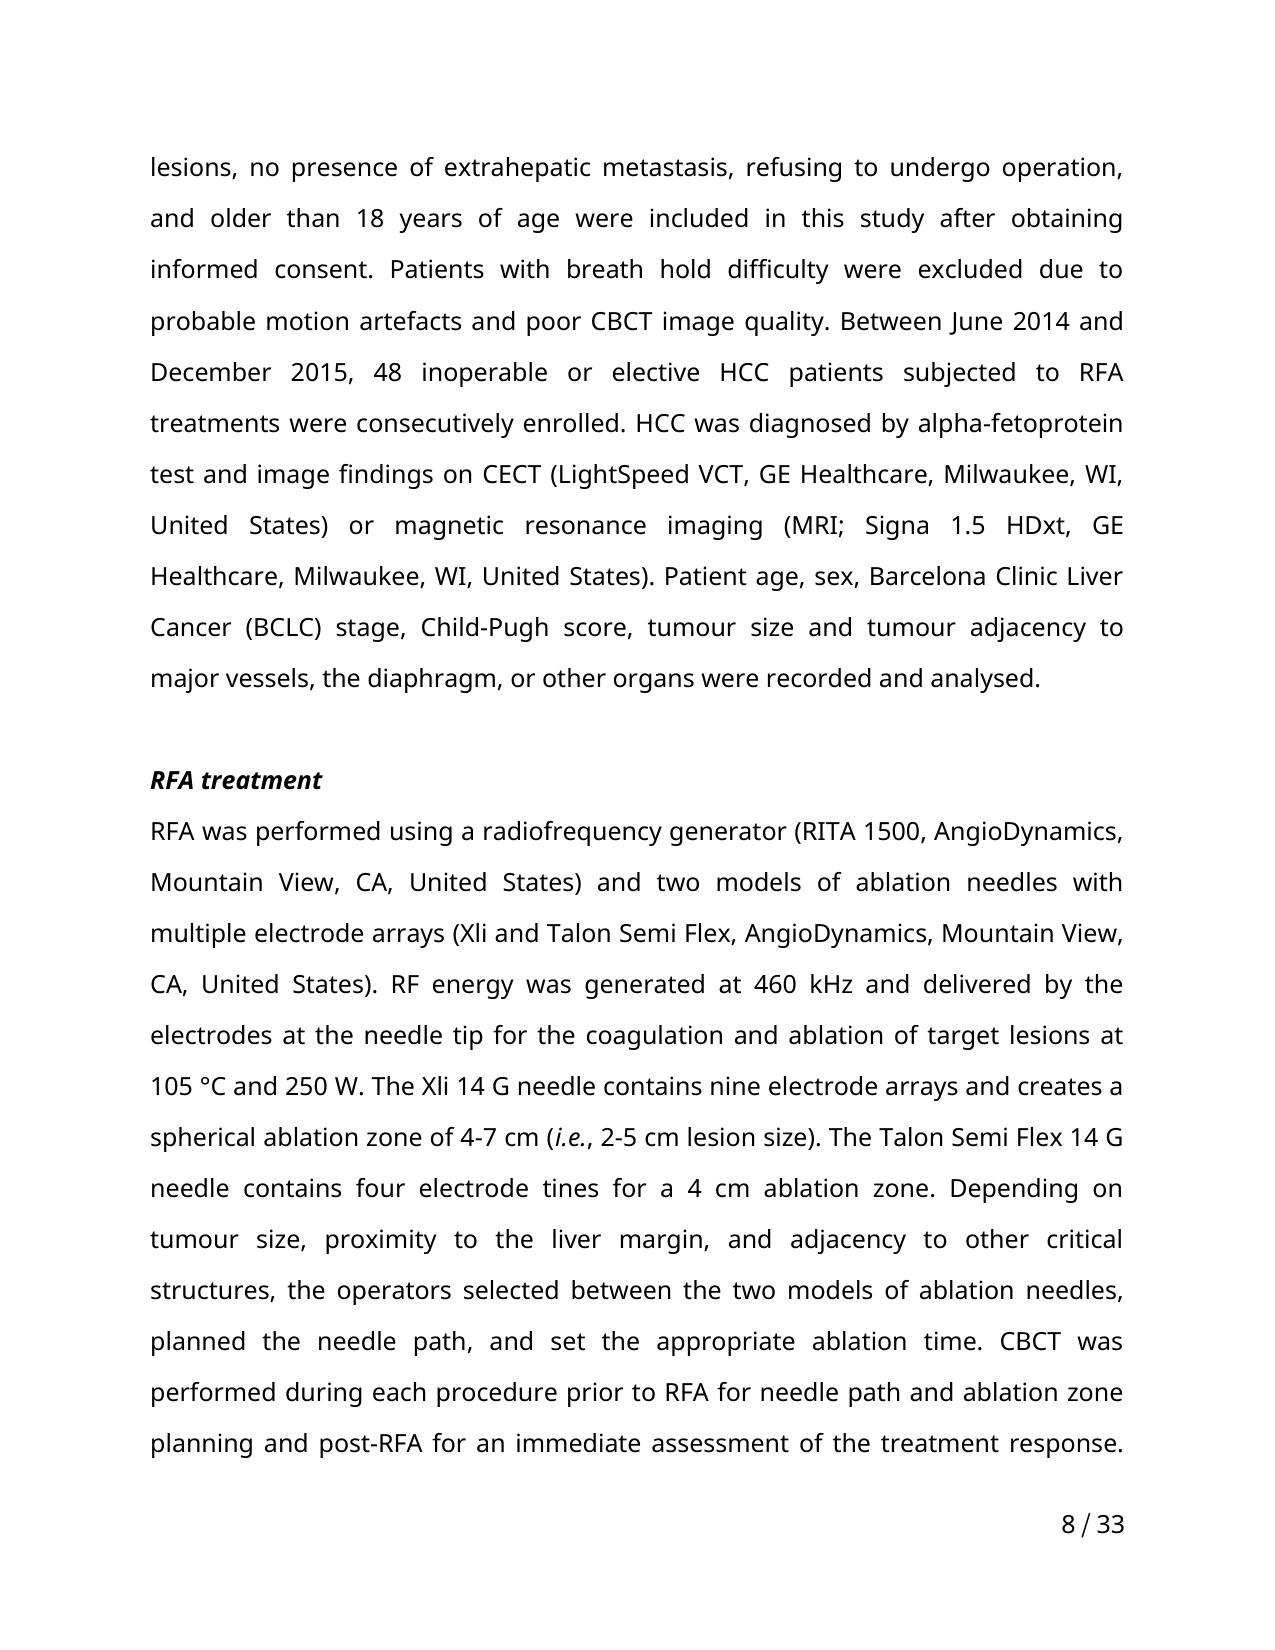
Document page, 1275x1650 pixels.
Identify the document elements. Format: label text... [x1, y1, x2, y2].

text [150, 150, 1125, 694]
text RFA treatment [150, 762, 1125, 797]
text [150, 813, 1125, 1460]
